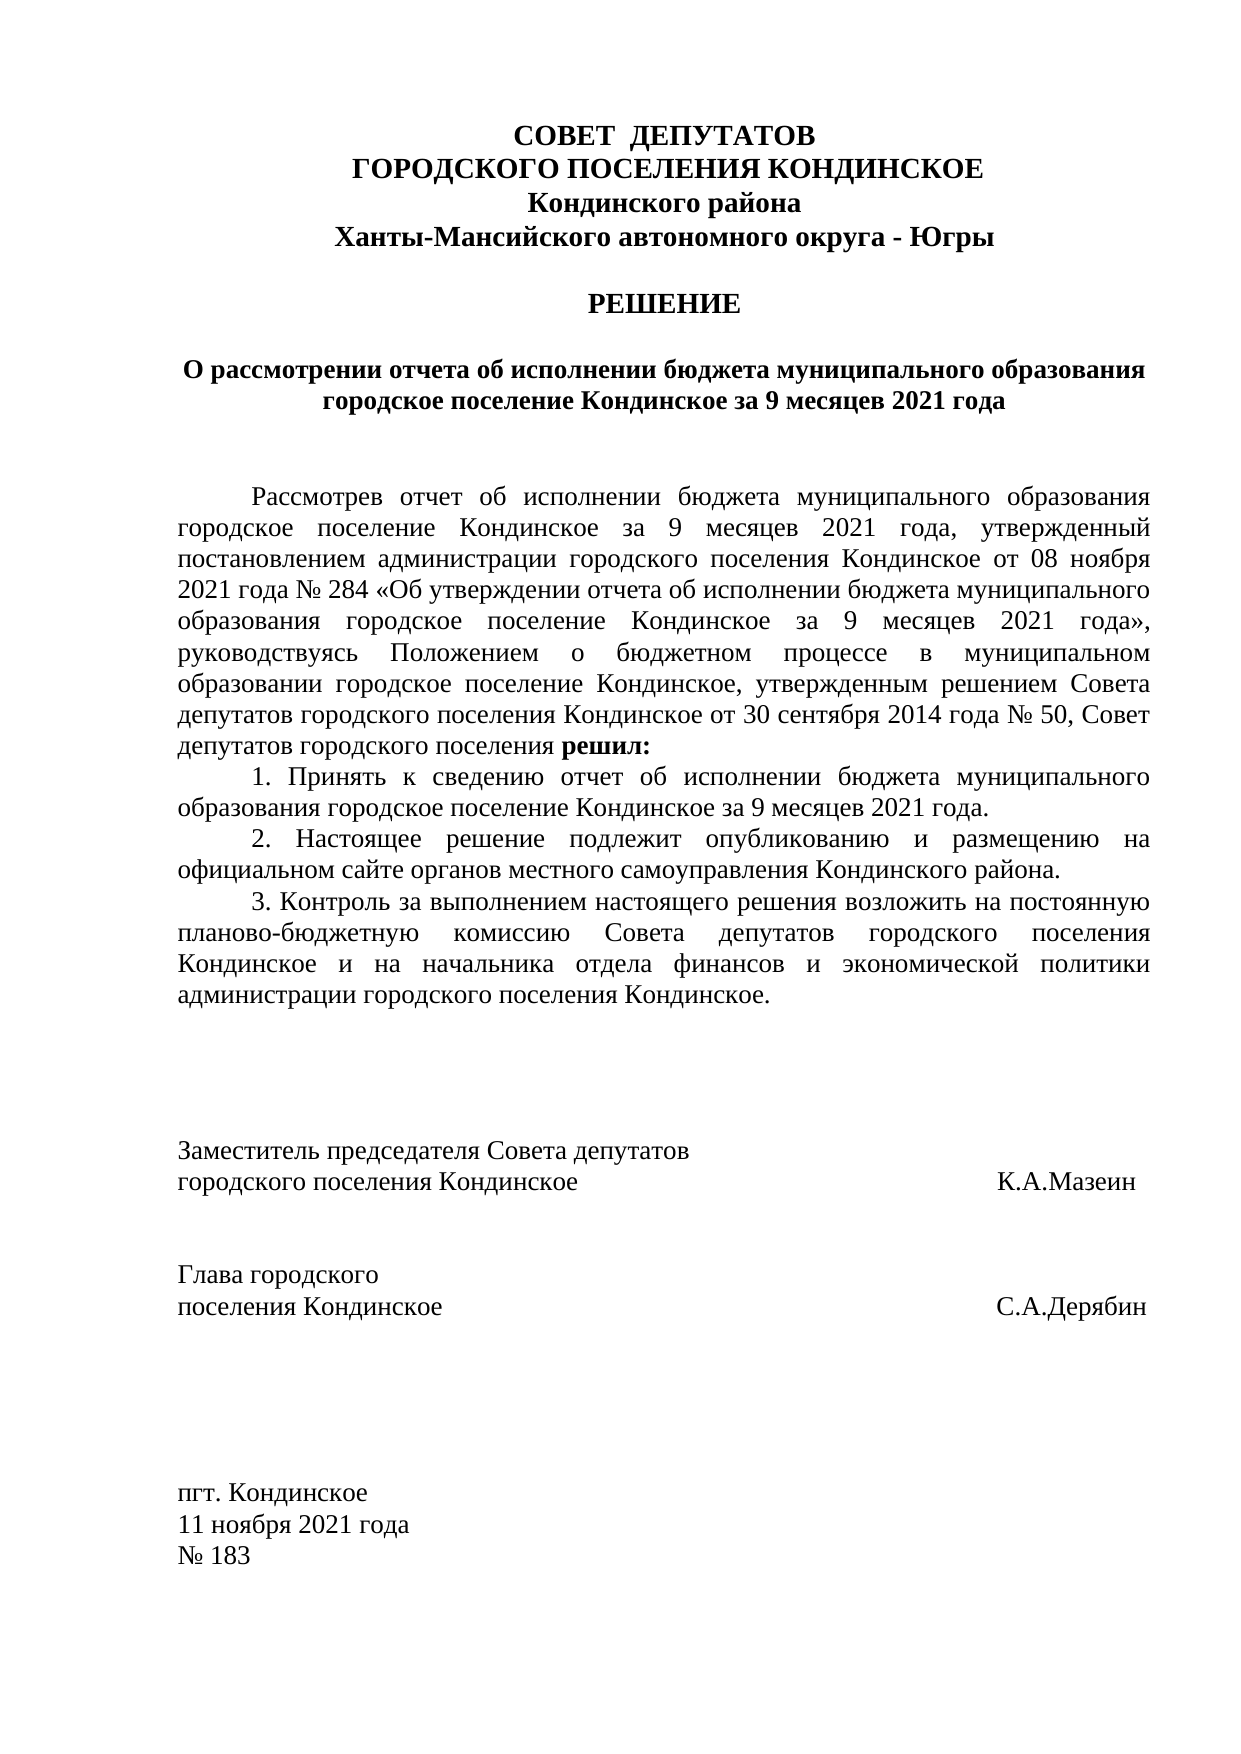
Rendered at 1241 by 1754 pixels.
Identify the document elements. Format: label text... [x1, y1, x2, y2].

text 2. Настоящее решение подлежит опубликованию и размещению на официальном сайте органов местного самоуправления Кондинского района. [177, 822, 1152, 885]
text поселения Кондинское С.А.Дерябин [177, 1290, 1152, 1321]
text 11 ноября 2021 года [177, 1508, 1151, 1539]
text Ханты-Мансийского автономного округа - Югры [177, 219, 1152, 252]
text пгт. Кондинское [177, 1477, 1151, 1508]
text 1. Принять к сведению отчет об исполнении бюджета муниципального образования городское поселение Кондинское за 9 месяцев 2021 года. [177, 760, 1152, 822]
text СОВЕТ ДЕПУТАТОВ [177, 118, 1152, 152]
text Глава городского [177, 1258, 1152, 1290]
text О рассмотрении отчета об исполнении бюджета муниципального образования городское поселение Кондинское за 9 месяцев 2021 года [177, 353, 1152, 415]
text 3. Контроль за выполнением настоящего решения возложить на постоянную планово-бюджетную комиссию Совета депутатов городского поселения Кондинское и на начальника отдела финансов и экономической политики администрации городского поселения Кондинское. [177, 885, 1152, 1009]
text городского поселения Кондинское К.А.Мазеин [177, 1165, 1152, 1196]
text ГОРОДСКОГО ПОСЕЛЕНИЯ КОНДИНСКОЕ [177, 152, 1152, 185]
text РЕШЕНИЕ [177, 286, 1152, 319]
text Рассмотрев отчет об исполнении бюджета муниципального образования городское поселение Кондинское за 9 месяцев 2021 года, утвержденный постановлением администрации городского поселения Кондинское от 08 ноября 2021 года № 284 «Об утверждении отчета об исполнении бюджета муниципального образования городское поселение Кондинское за 9 месяцев 2021 года», руководствуясь Положением о бюджетном процессе в муниципальном образовании городское поселение Кондинское, утвержденным решением Совета депутатов городского поселения Кондинское от 30 сентября 2014 года № 50, Совет депутатов городского поселения решил: [177, 480, 1152, 760]
text Заместитель председателя Совета депутатов [177, 1134, 1152, 1165]
text Кондинского района [177, 185, 1152, 219]
text № 183 [177, 1539, 1151, 1570]
